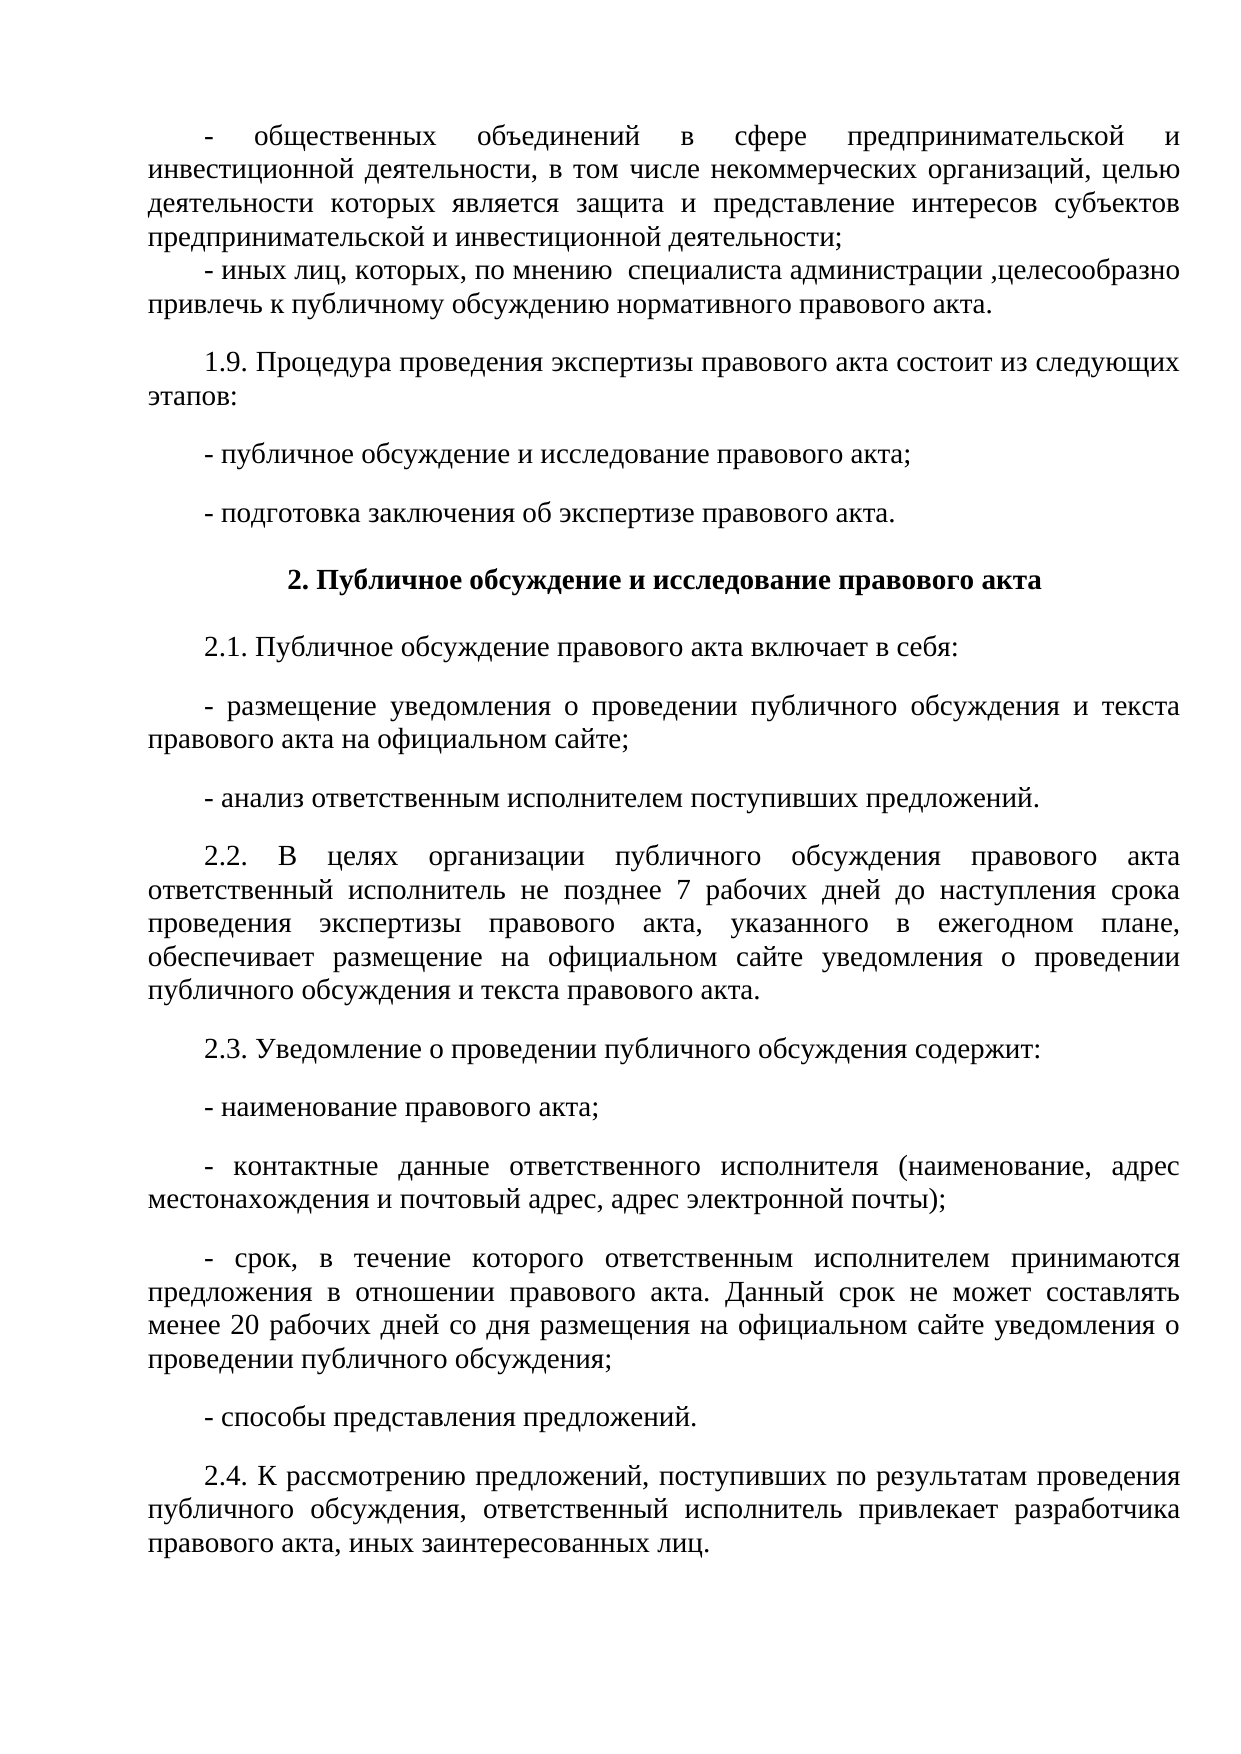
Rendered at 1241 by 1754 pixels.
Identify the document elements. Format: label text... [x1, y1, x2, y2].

text 2.4. К рассмотрению предложений, поступивших по результатам проведения публичного обсуждения, ответственный исполнитель привлекает разработчика правового акта, иных заинтересованных лиц. [148, 1458, 1181, 1558]
text - способы представления предложений. [148, 1399, 1181, 1433]
text - публичное обсуждение и исследование правового акта; [148, 436, 1181, 470]
text - контактные данные ответственного исполнителя (наименование, адрес местонахождения и почтовый адрес, адрес электронной почты); [148, 1148, 1181, 1215]
text - общественных объединений в сфере предпринимательской и инвестиционной деятельности, в том числе некоммерческих организаций, целью деятельности которых является защита и представление интересов субъектов предпринимательской и инвестиционной деятельности; [148, 118, 1181, 252]
text 2. Публичное обсуждение и исследование правового акта [148, 562, 1181, 596]
text - наименование правового акта; [148, 1089, 1181, 1123]
text - подготовка заключения об экспертизе правового акта. [148, 495, 1181, 528]
text - срок, в течение которого ответственным исполнителем принимаются предложения в отношении правового акта. Данный срок не может составлять менее 20 рабочих дней со дня размещения на официальном сайте уведомления о проведении публичного обсуждения; [148, 1240, 1181, 1374]
text - иных лиц, которых, по мнению специалиста администрации ,целесообразно привлечь к публичному обсуждению нормативного правового акта. [148, 252, 1181, 319]
text 2.3. Уведомление о проведении публичного обсуждения содержит: [148, 1031, 1181, 1064]
text - анализ ответственным исполнителем поступивших предложений. [148, 780, 1181, 813]
text 2.1. Публичное обсуждение правового акта включает в себя: [148, 629, 1181, 663]
text 2.2. В целях организации публичного обсуждения правового акта ответственный исполнитель не позднее 7 рабочих дней до наступления срока проведения экспертизы правового акта, указанного в ежегодном плане, обеспечивает размещение на официальном сайте уведомления о проведении публичного обсуждения и текста правового акта. [148, 838, 1181, 1006]
text - размещение уведомления о проведении публичного обсуждения и текста правового акта на официальном сайте; [148, 688, 1181, 755]
text 1.9. Процедура проведения экспертизы правового акта состоит из следующих этапов: [148, 344, 1181, 411]
